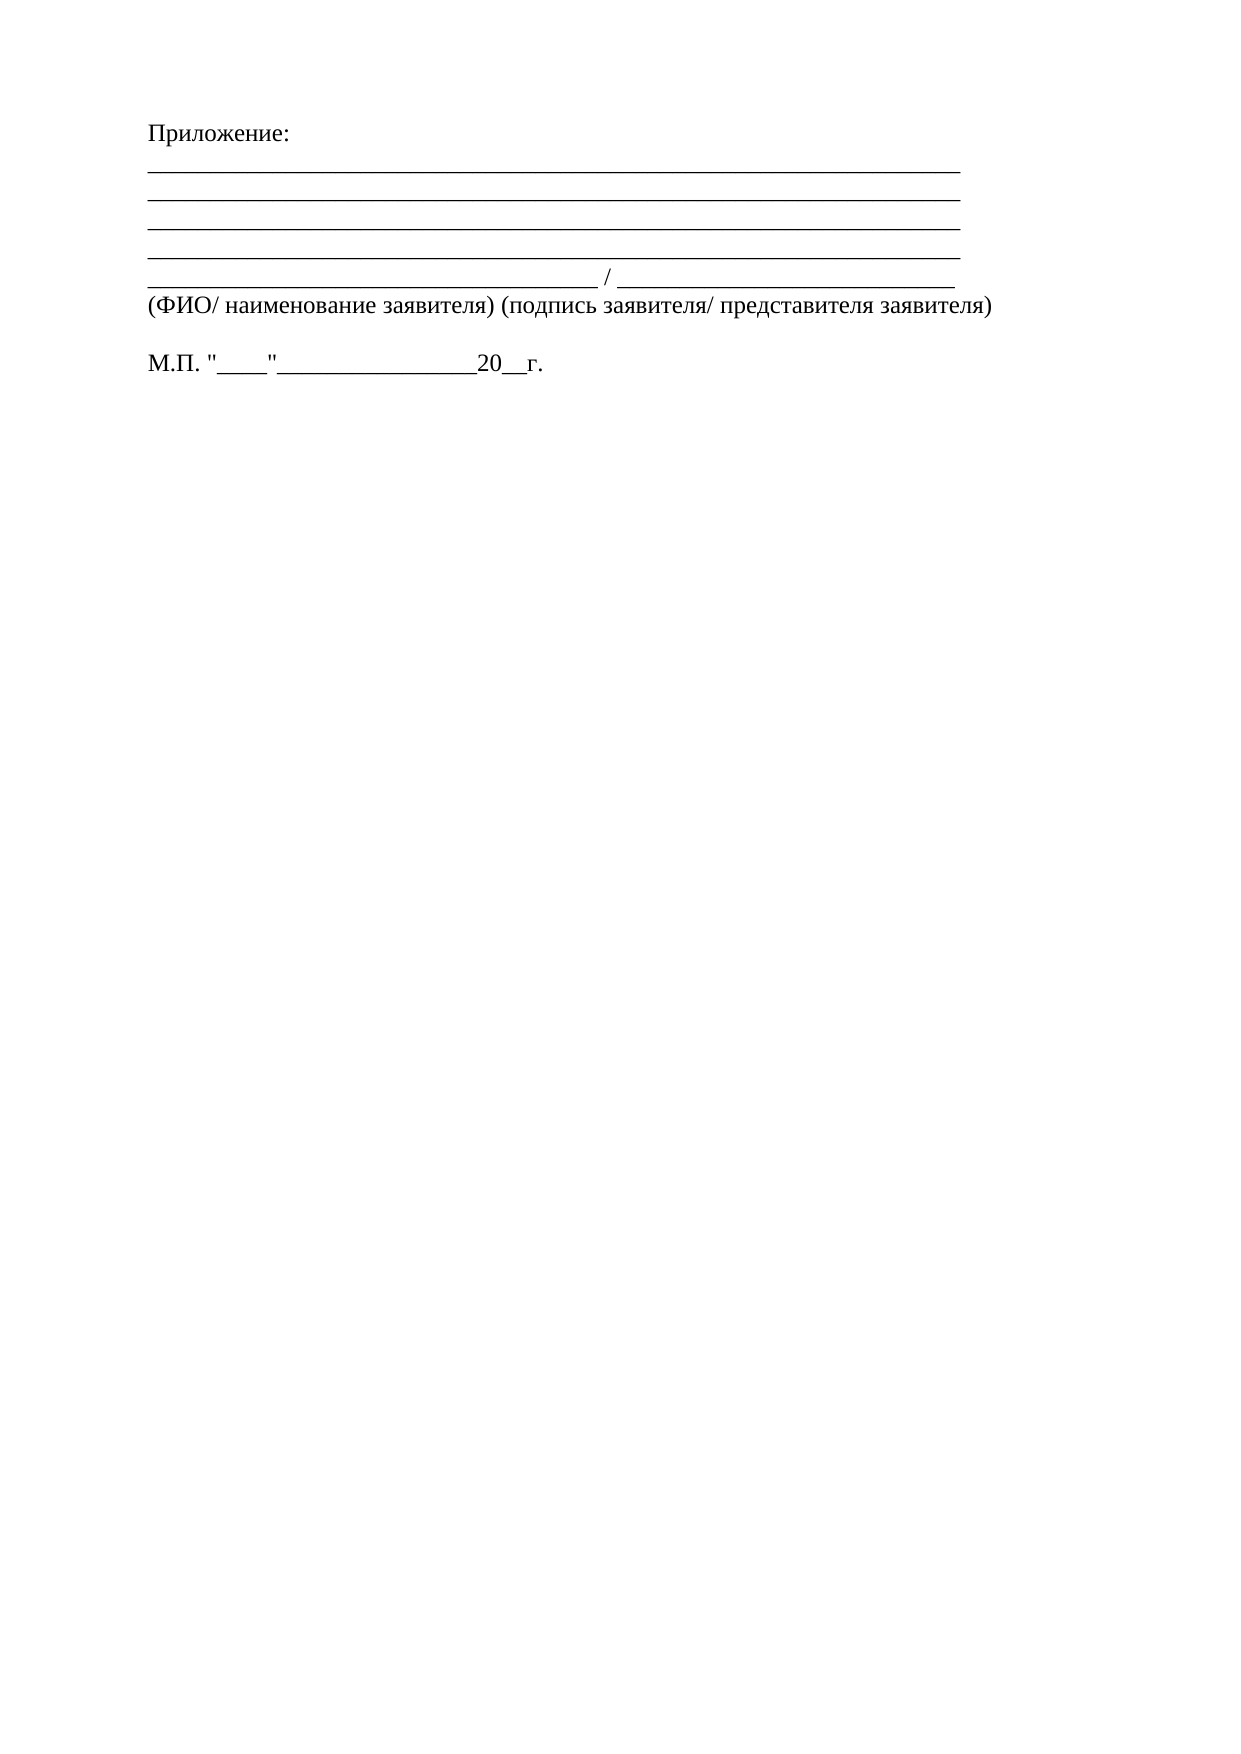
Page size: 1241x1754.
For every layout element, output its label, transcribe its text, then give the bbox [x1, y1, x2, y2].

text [148, 204, 1181, 233]
text ____________________________________ / ___________________________ [148, 262, 1181, 291]
text М.П. "____"________________20__г. [148, 348, 1181, 377]
text (ФИО/ наименование заявителя) (подпись заявителя/ представителя заявителя) [148, 291, 1181, 319]
text Приложение: [148, 118, 1181, 147]
text _________________________________________________________________ [148, 233, 1181, 262]
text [148, 147, 1181, 176]
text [148, 176, 1181, 204]
